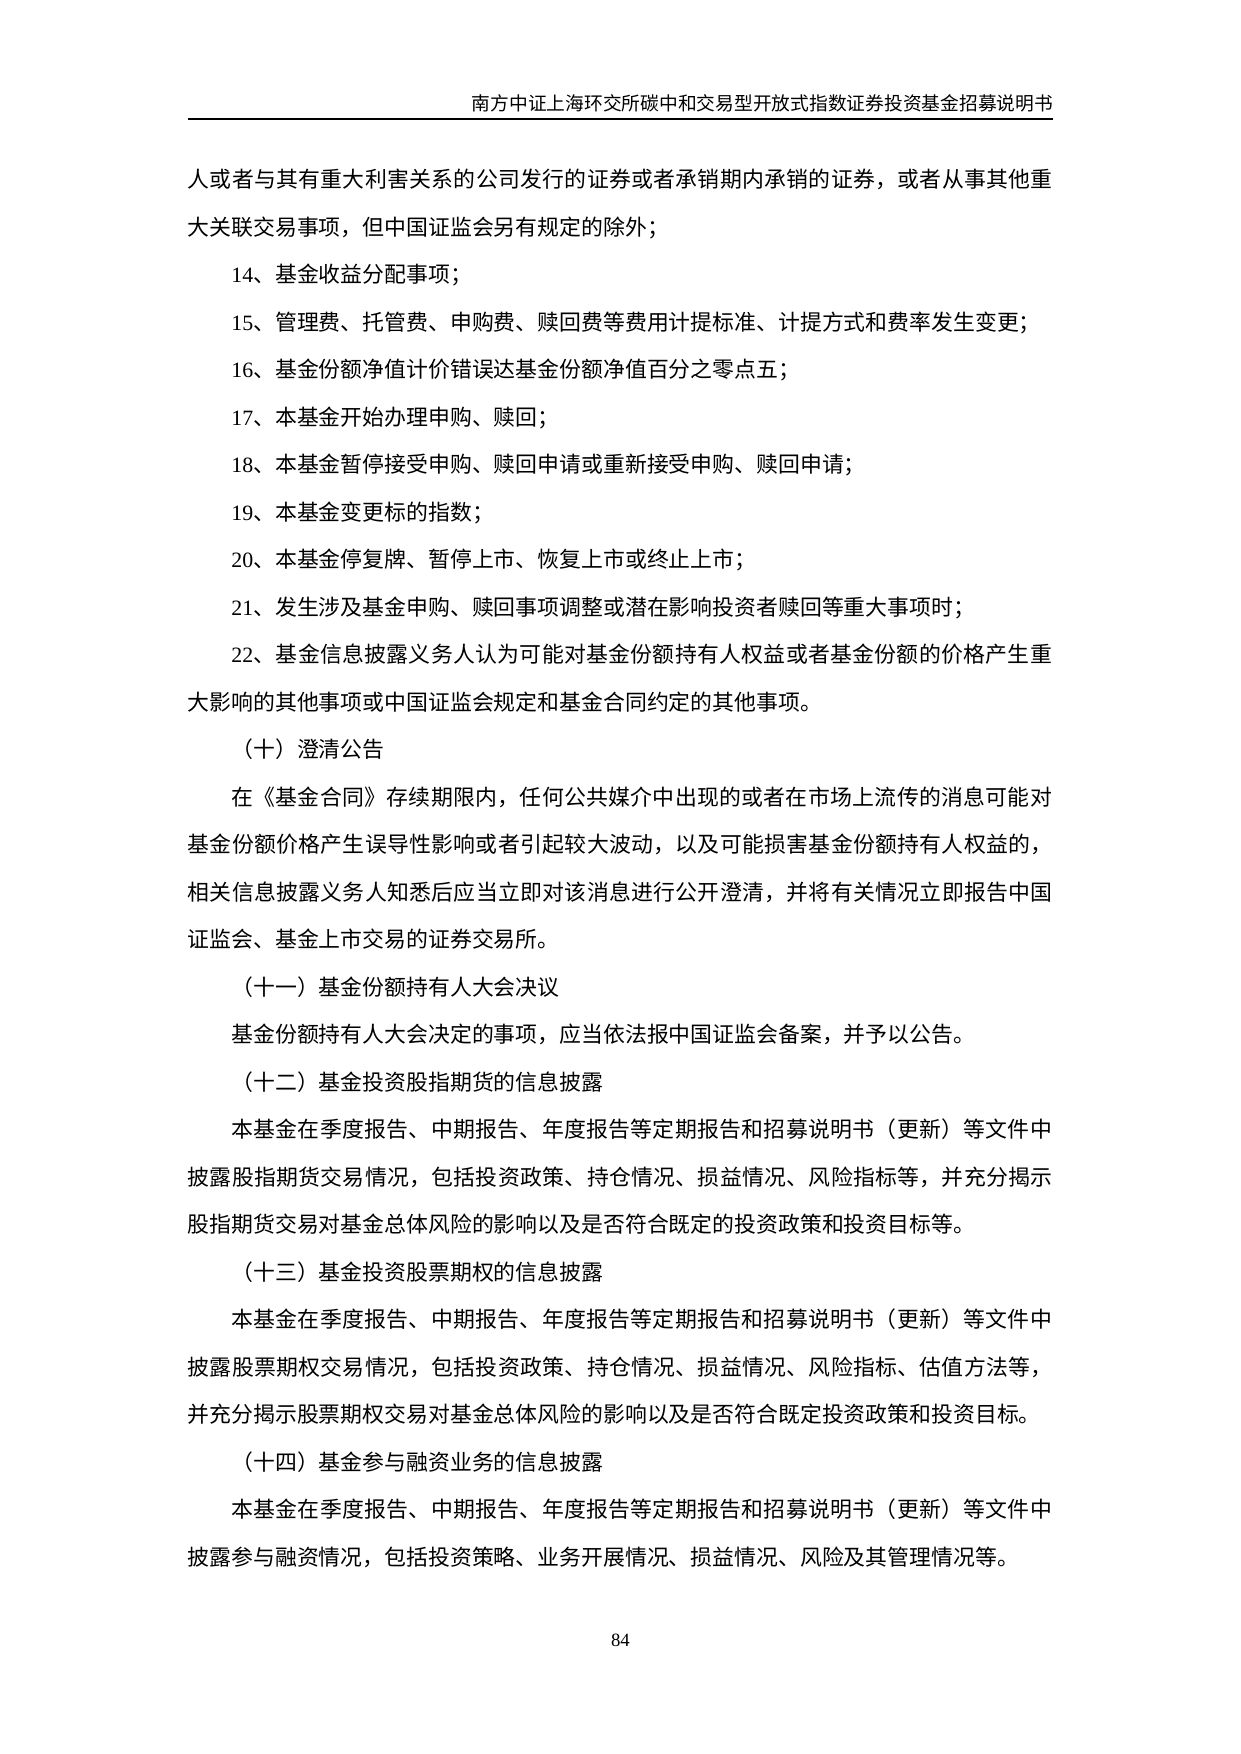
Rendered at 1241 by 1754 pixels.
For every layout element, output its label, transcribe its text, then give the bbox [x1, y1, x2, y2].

text 20、本基金停复牌、暂停上市、恢复上市或终止上市； [187, 542, 1053, 574]
text 22、基金信息披露义务人认为可能对基金份额持有人权益或者基金份额的价格产生重大影响的其他事项或中国证监会规定和基金合同约定的其他事项。 [187, 637, 1053, 716]
text 本基金在季度报告、中期报告、年度报告等定期报告和招募说明书（更新）等文件中披露股票期权交易情况，包括投资政策、持仓情况、损益情况、风险指标、估值方法等，并充分揭示股票期权交易对基金总体风险的影响以及是否符合既定投资政策和投资目标。 [187, 1302, 1053, 1429]
text （十三）基金投资股票期权的信息披露 [187, 1254, 1053, 1286]
text 21、发生涉及基金申购、赎回事项调整或潜在影响投资者赎回等重大事项时； [187, 589, 1053, 621]
text （十四）基金参与融资业务的信息披露 [187, 1444, 1053, 1476]
text 在《基金合同》存续期限内，任何公共媒介中出现的或者在市场上流传的消息可能对基金份额价格产生误导性影响或者引起较大波动，以及可能损害基金份额持有人权益的，相关信息披露义务人知悉后应当立即对该消息进行公开澄清，并将有关情况立即报告中国证监会、基金上市交易的证券交易所。 [187, 779, 1053, 954]
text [187, 162, 1053, 241]
text 18、本基金暂停接受申购、赎回申请或重新接受申购、赎回申请； [187, 447, 1053, 479]
text 16、基金份额净值计价错误达基金份额净值百分之零点五； [187, 352, 1053, 384]
text （十一）基金份额持有人大会决议 [187, 969, 1053, 1001]
text 14、基金收益分配事项； [187, 257, 1053, 289]
text 19、本基金变更标的指数； [187, 494, 1053, 526]
text 15、管理费、托管费、申购费、赎回费等费用计提标准、计提方式和费率发生变更； [187, 304, 1053, 336]
text 本基金在季度报告、中期报告、年度报告等定期报告和招募说明书（更新）等文件中披露参与融资情况，包括投资策略、业务开展情况、损益情况、风险及其管理情况等。 [187, 1492, 1053, 1571]
text （十）澄清公告 [187, 732, 1053, 764]
text 本基金在季度报告、中期报告、年度报告等定期报告和招募说明书（更新）等文件中披露股指期货交易情况，包括投资政策、持仓情况、损益情况、风险指标等，并充分揭示股指期货交易对基金总体风险的影响以及是否符合既定的投资政策和投资目标等。 [187, 1112, 1053, 1239]
text 基金份额持有人大会决定的事项，应当依法报中国证监会备案，并予以公告。 [187, 1017, 1053, 1049]
text 17、本基金开始办理申购、赎回； [187, 399, 1053, 431]
text （十二）基金投资股指期货的信息披露 [187, 1064, 1053, 1096]
